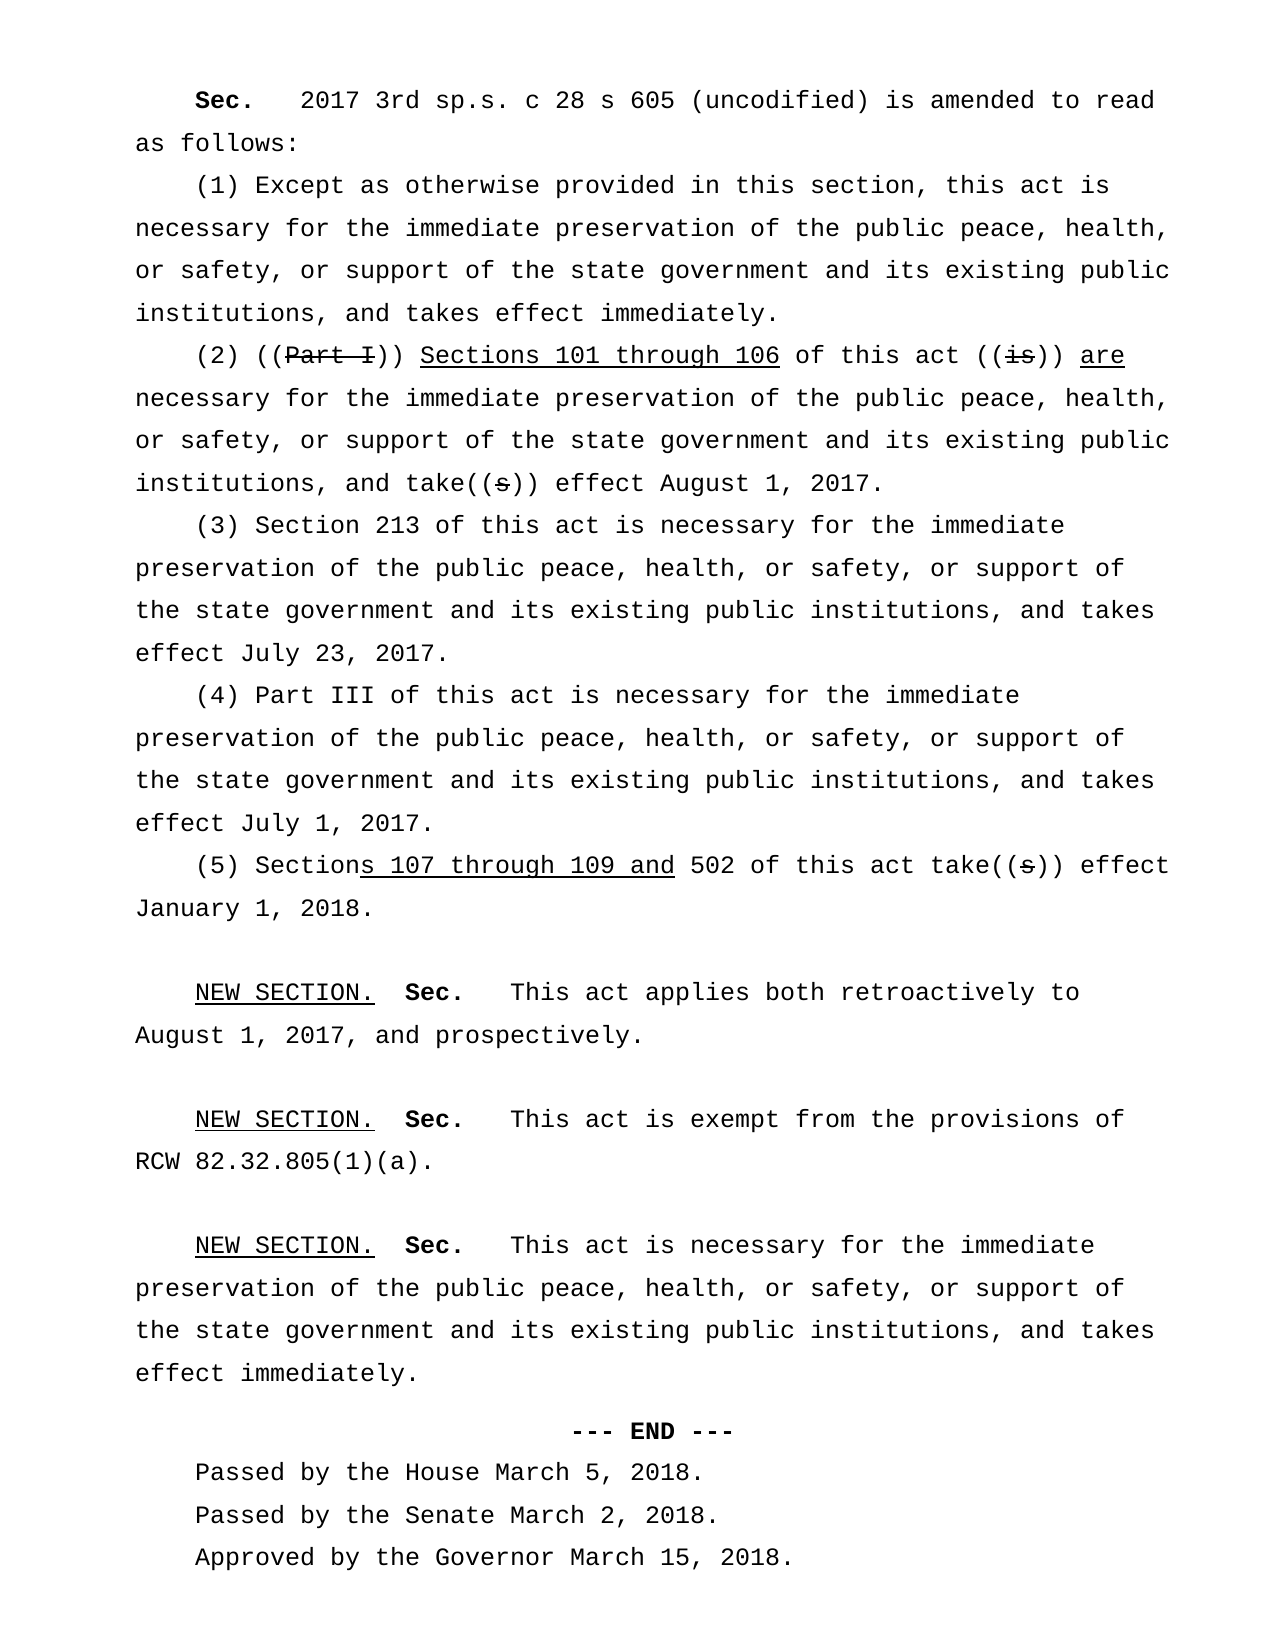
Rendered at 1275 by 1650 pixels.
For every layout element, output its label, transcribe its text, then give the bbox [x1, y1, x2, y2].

text Passed by the House March 5, 2018. [135, 1447, 1170, 1489]
text (5) Sections 107 through 109 and 502 of this act take((s)) effect January 1, 2018. [135, 840, 1170, 925]
text NEW SECTION. Sec. This act is necessary for the immediate preservation of the public peace, health, or safety, or support of the state government and its existing public institutions, and takes effect immediately. [135, 1220, 1170, 1390]
text NEW SECTION. Sec. This act is exempt from the provisions of RCW 82.32.805(1)(a). [135, 1093, 1170, 1178]
text Sec. 2017 3rd sp.s. c 28 s 605 (uncodified) is amended to read as follows: [135, 75, 1170, 160]
text Passed by the Senate March 2, 2018. [135, 1489, 1170, 1532]
text (4) Part III of this act is necessary for the immediate preservation of the public peace, health, or safety, or support of the state government and its existing public institutions, and takes effect July 1, 2017. [135, 670, 1170, 840]
text (2) ((Part I)) Sections 101 through 106 of this act ((is)) are necessary for the immediate preservation of the public peace, health, or safety, or support of the state government and its existing public institutions, and take((s)) effect August 1, 2017. [135, 330, 1170, 500]
text Approved by the Governor March 15, 2018. [135, 1532, 1170, 1574]
text (1) Except as otherwise provided in this section, this act is necessary for the immediate preservation of the public peace, health, or safety, or support of the state government and its existing public institutions, and takes effect immediately. [135, 160, 1170, 330]
text NEW SECTION. Sec. This act applies both retroactively to August 1, 2017, and prospectively. [135, 967, 1170, 1052]
text (3) Section 213 of this act is necessary for the immediate preservation of the public peace, health, or safety, or support of the state government and its existing public institutions, and takes effect July 23, 2017. [135, 500, 1170, 670]
text --- END --- [135, 1418, 1170, 1447]
